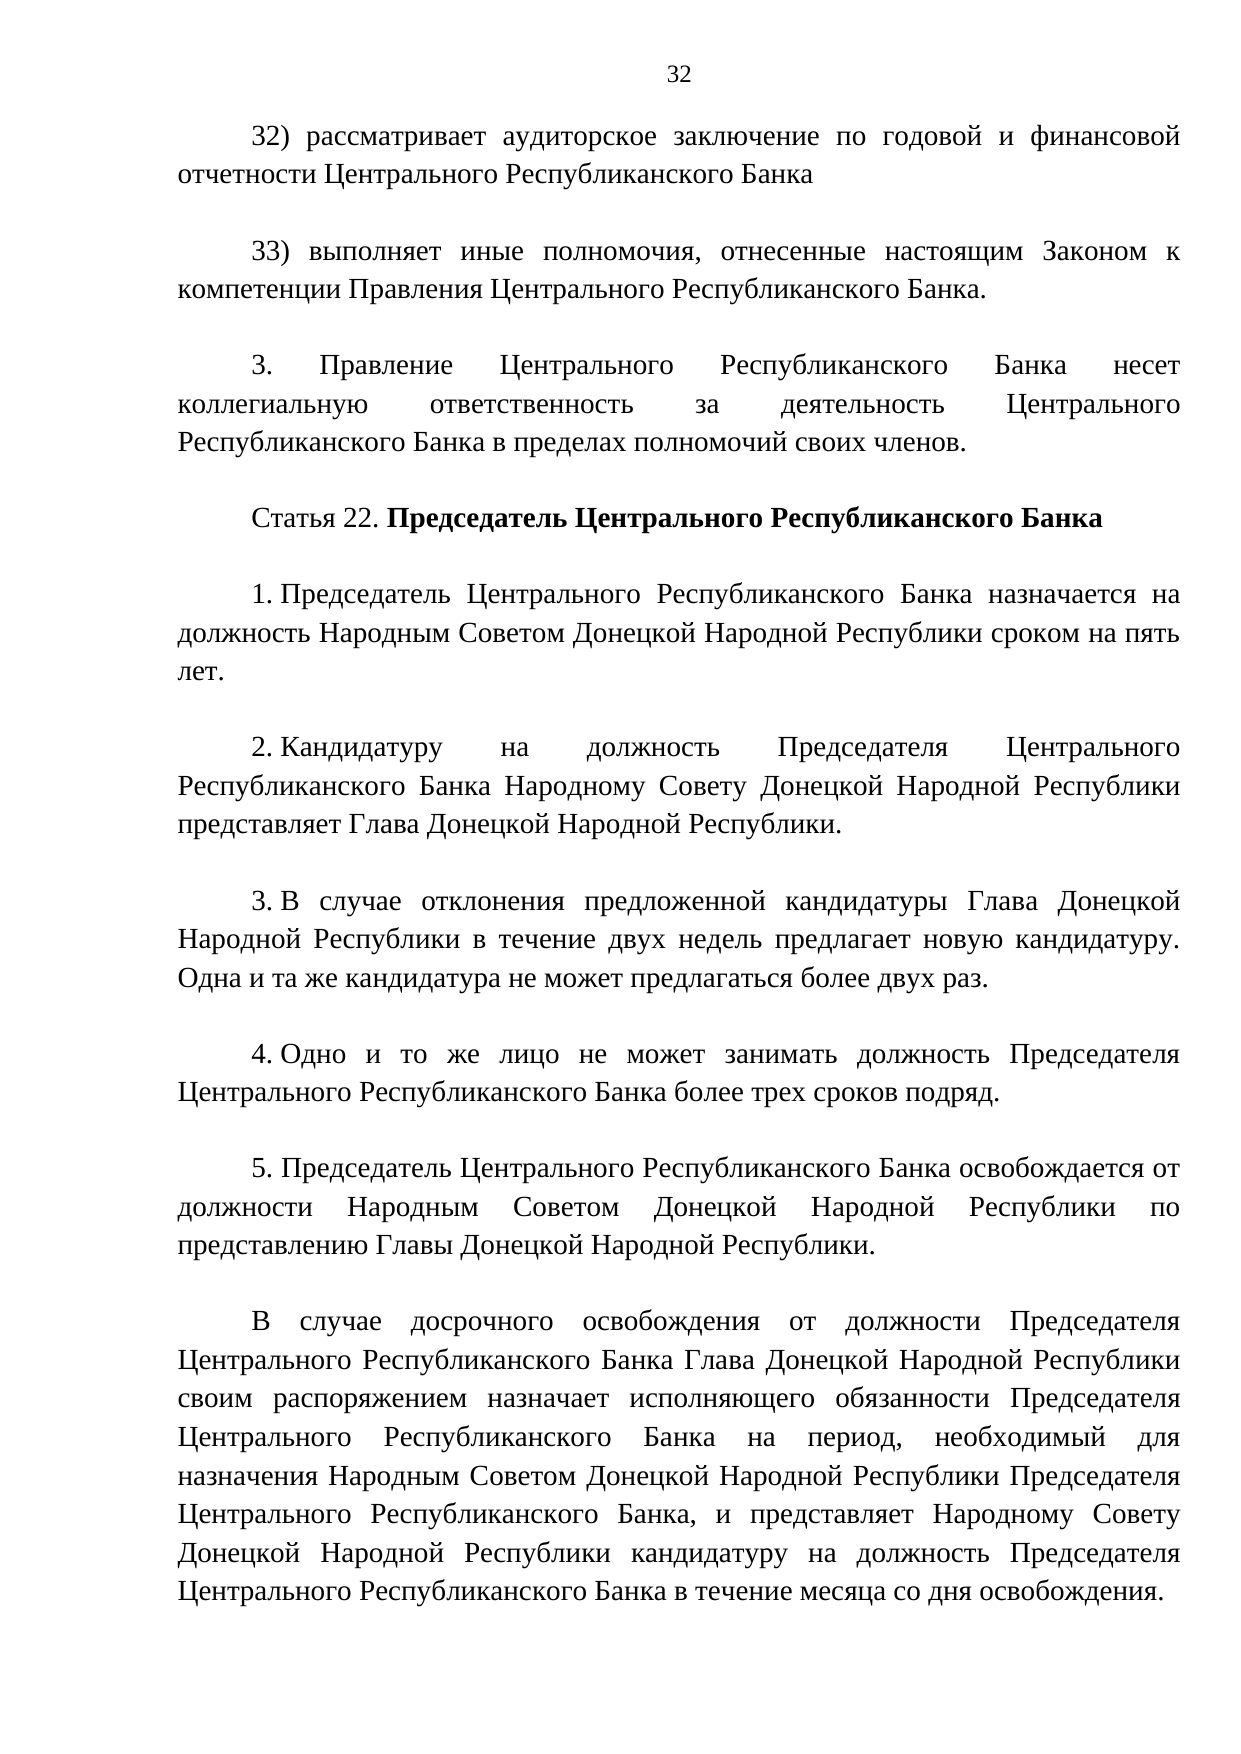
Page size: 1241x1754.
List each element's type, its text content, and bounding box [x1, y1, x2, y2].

text 3. В случае отклонения предложенной кандидатуры Глава Донецкой Народной Республики в течение двух недель предлагает новую кандидатуру. Одна и та же кандидатура не может предлагаться более двух раз. [177, 883, 1181, 993]
text 1. Председатель Центрального Республиканского Банка назначается на должность Народным Советом Донецкой Народной Республики сроком на пять лет. [177, 576, 1181, 687]
text 2. Кандидатуру на должность Председателя Центрального Республиканского Банка Народному Совету Донецкой Народной Республики представляет Глава Донецкой Народной Республики. [177, 729, 1181, 840]
text В случае досрочного освобождения от должности Председателя Центрального Республиканского Банка Глава Донецкой Народной Республики своим распоряжением назначает исполняющего обязанности Председателя Центрального Республиканского Банка на период, необходимый для назначения Народным Советом Донецкой Народной Республики Председателя Центрального Республиканского Банка, и представляет Народному Совету Донецкой Народной Республики кандидатуру на должность Председателя Центрального Республиканского Банка в течение месяца со дня освобождения. [177, 1303, 1181, 1607]
text 33) выполняет иные полномочия, отнесенные настоящим Законом к компетенции Правления Центрального Республиканского Банка. [177, 233, 1181, 305]
text 32) рассматривает аудиторское заключение по годовой и финансовой отчетности Центрального Республиканского Банка [177, 118, 1181, 190]
text 5. Председатель Центрального Республиканского Банка освобождается от должности Народным Советом Донецкой Народной Республики по представлению Главы Донецкой Народной Республики. [177, 1150, 1181, 1261]
text Статья 22. Председатель Центрального Республиканского Банка [177, 500, 1181, 534]
text 4. Одно и то же лицо не может занимать должность Председателя Центрального Республиканского Банка более трех сроков подряд. [177, 1036, 1181, 1108]
text 3. Правление Центрального Республиканского Банка несет коллегиальную ответственность за деятельность Центрального Республиканского Банка в пределах полномочий своих членов. [177, 347, 1181, 458]
